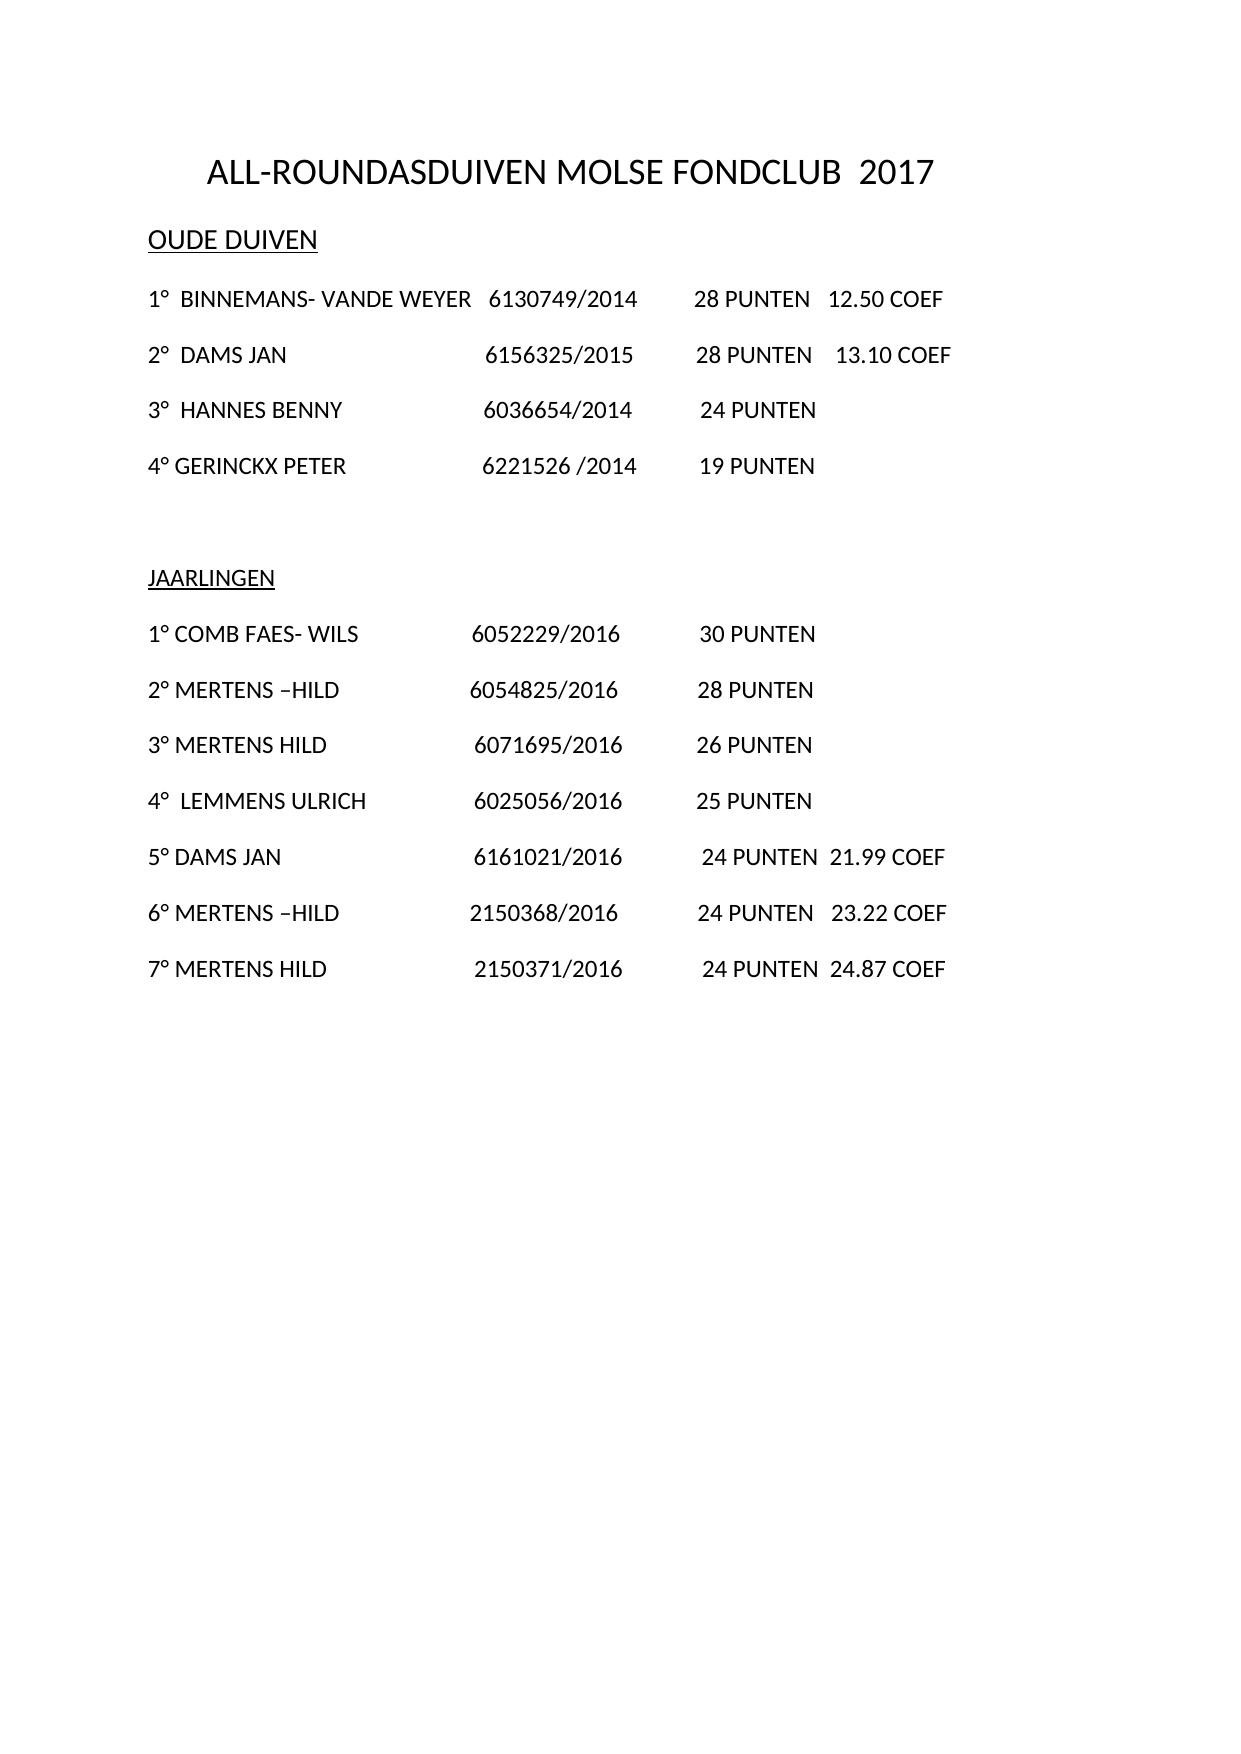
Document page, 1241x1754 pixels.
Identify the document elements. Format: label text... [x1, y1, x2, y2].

text 6° MERTENS –HILD 2150368/2016 24 PUNTEN 23.22 COEF [148, 897, 1093, 928]
text 5° DAMS JAN 6161021/2016 24 PUNTEN 21.99 COEF [148, 841, 1093, 872]
text 2° DAMS JAN 6156325/2015 28 PUNTEN 13.10 COEF [148, 339, 1093, 369]
text JAARLINGEN [148, 562, 1093, 593]
text 4° GERINCKX PETER 6221526 /2014 19 PUNTEN [148, 450, 1093, 481]
text 4° LEMMENS ULRICH 6025056/2016 25 PUNTEN [148, 785, 1093, 816]
text 7° MERTENS HILD 2150371/2016 24 PUNTEN 24.87 COEF [148, 953, 1093, 983]
text OUDE DUIVEN [148, 221, 1093, 257]
text ALL-ROUNDASDUIVEN MOLSE FONDCLUB 2017 [148, 148, 1093, 193]
text 1° COMB FAES- WILS 6052229/2016 30 PUNTEN [148, 618, 1093, 648]
text 3° MERTENS HILD 6071695/2016 26 PUNTEN [148, 729, 1093, 760]
text 3° HANNES BENNY 6036654/2014 24 PUNTEN [148, 394, 1093, 425]
text 2° MERTENS –HILD 6054825/2016 28 PUNTEN [148, 674, 1093, 704]
text 1° BINNEMANS- VANDE WEYER 6130749/2014 28 PUNTEN 12.50 COEF [148, 283, 1093, 313]
